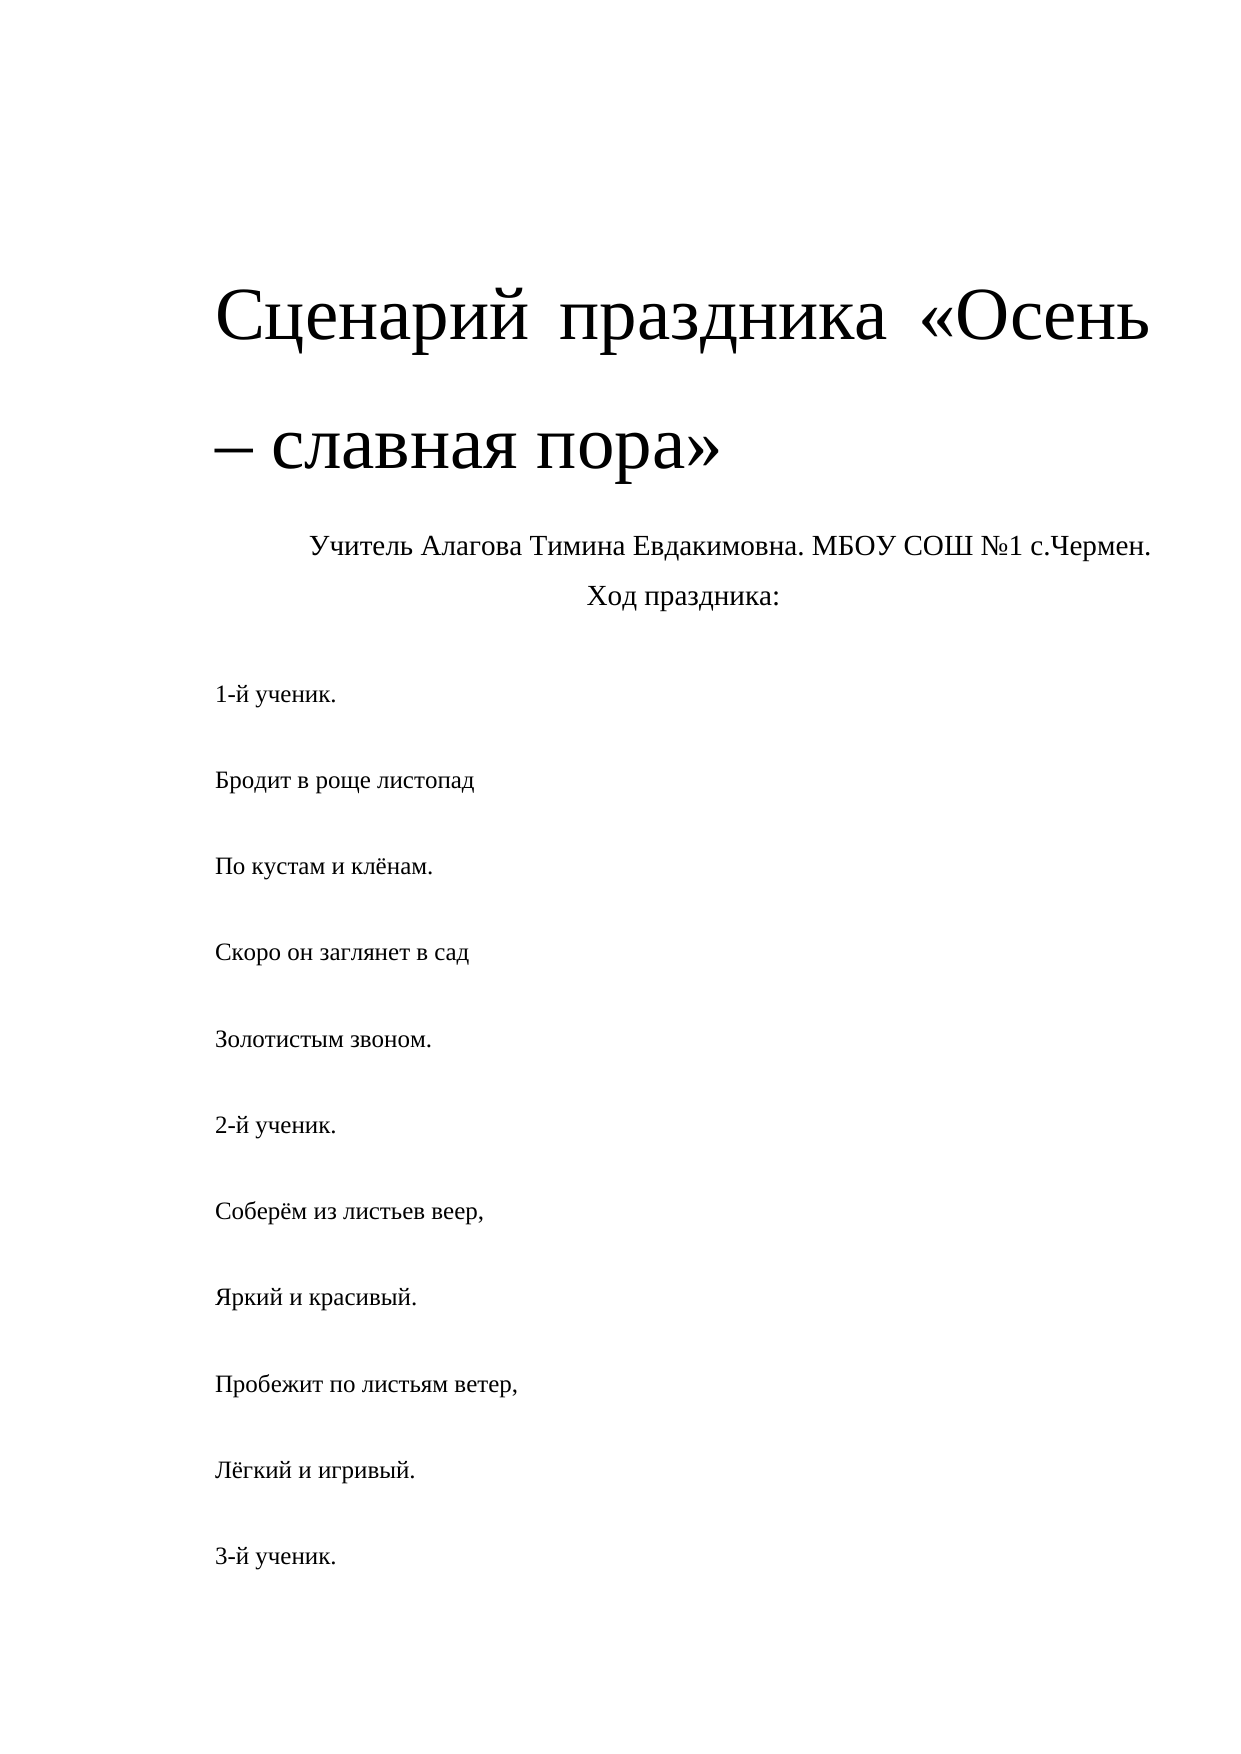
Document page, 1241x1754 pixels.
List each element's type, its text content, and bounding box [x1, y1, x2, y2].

text Соберём из листьев веер, [215, 1196, 1152, 1225]
text Лёгкий и игривый. [215, 1455, 1152, 1484]
text Сценарий праздника «Осень – славная пора» [215, 269, 1152, 485]
text Яркий и красивый. [215, 1282, 1152, 1311]
text 2-й ученик. [215, 1110, 1152, 1139]
text Пробежит по листьям ветер, [215, 1369, 1152, 1397]
text Ход праздника: [215, 578, 1152, 612]
text Учитель Алагова Тимина Евдакимовна. МБОУ СОШ №1 с.Чермен. [215, 528, 1152, 561]
text Скоро он заглянет в сад [215, 937, 1152, 966]
text По кустам и клёнам. [215, 851, 1152, 880]
text 3-й ученик. [215, 1541, 1152, 1570]
text Бродит в роще листопад [215, 765, 1152, 794]
text Золотистым звоном. [215, 1024, 1152, 1052]
text 1-й ученик. [215, 679, 1152, 707]
